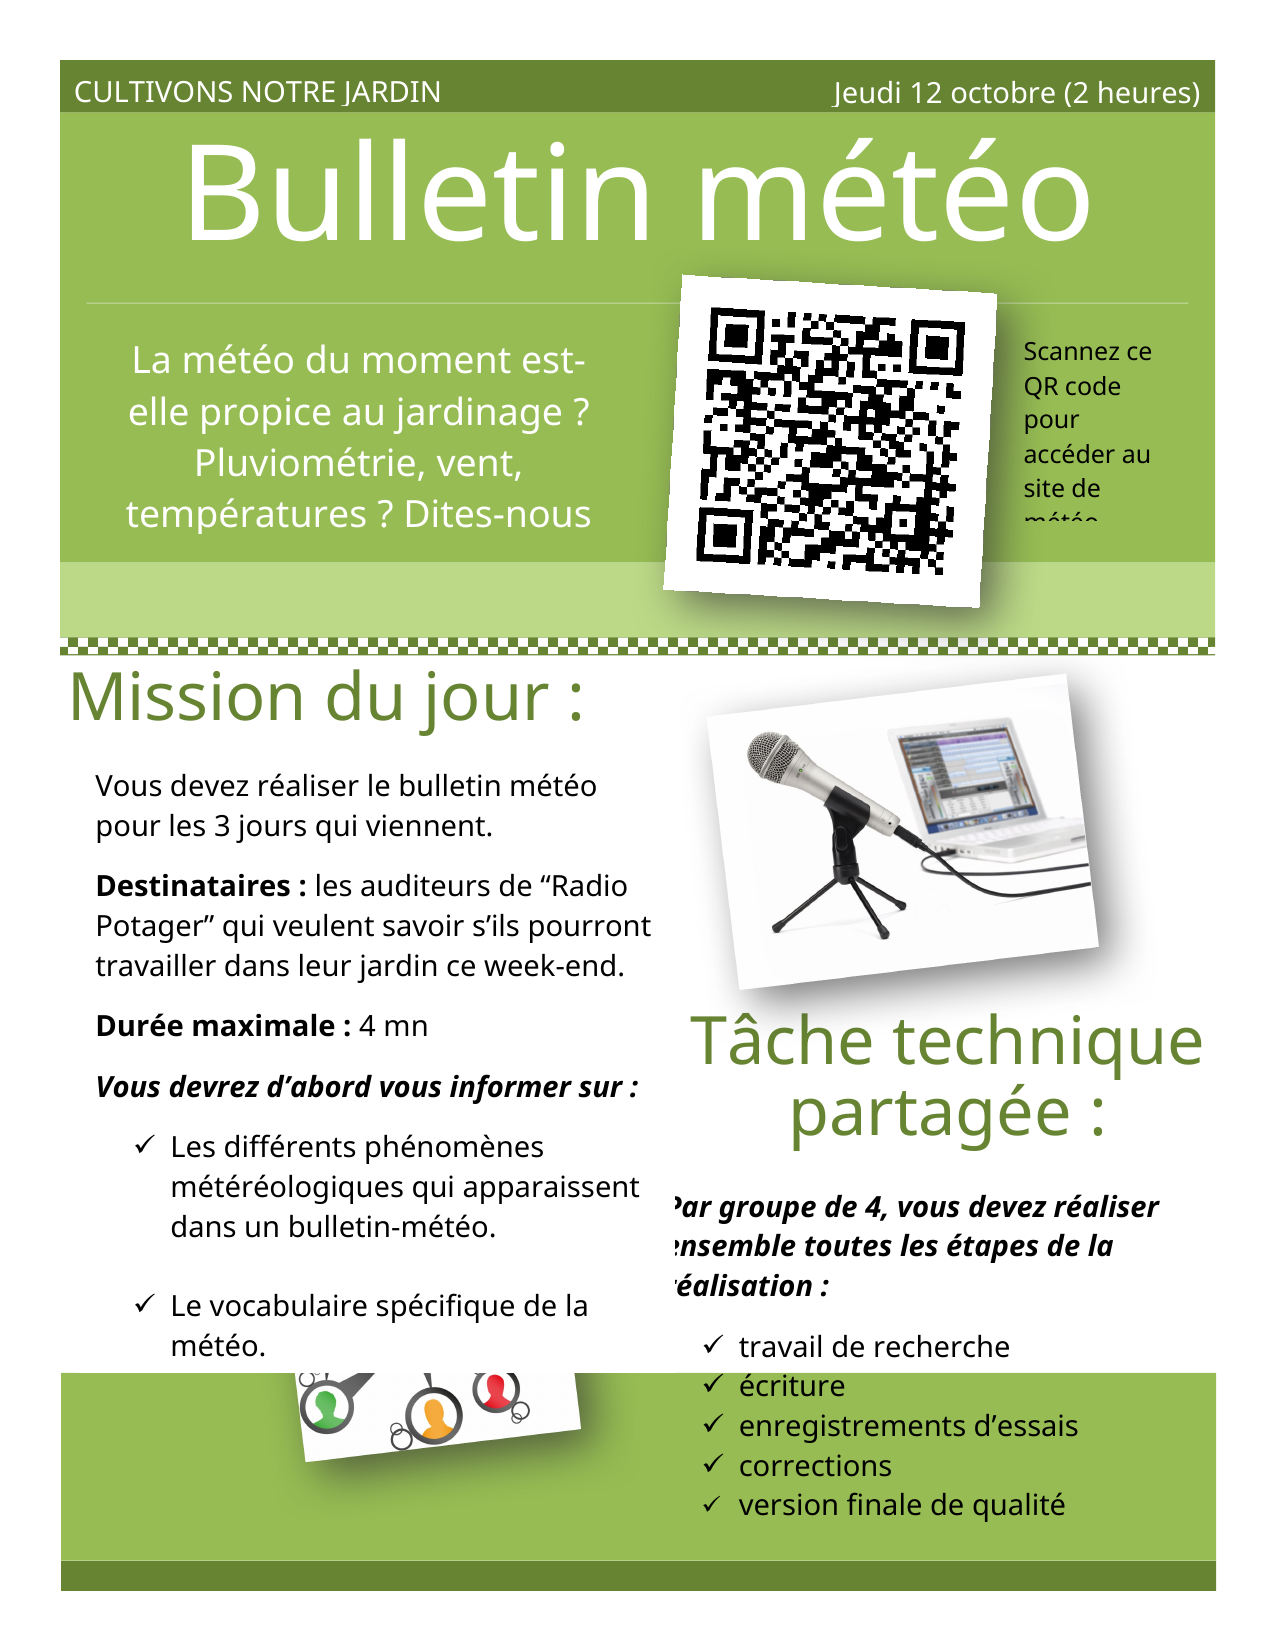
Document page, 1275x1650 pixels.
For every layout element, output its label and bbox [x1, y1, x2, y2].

picture [59, 637, 1217, 655]
picture [663, 274, 997, 608]
picture [295, 1373, 581, 1462]
picture [707, 674, 1098, 989]
